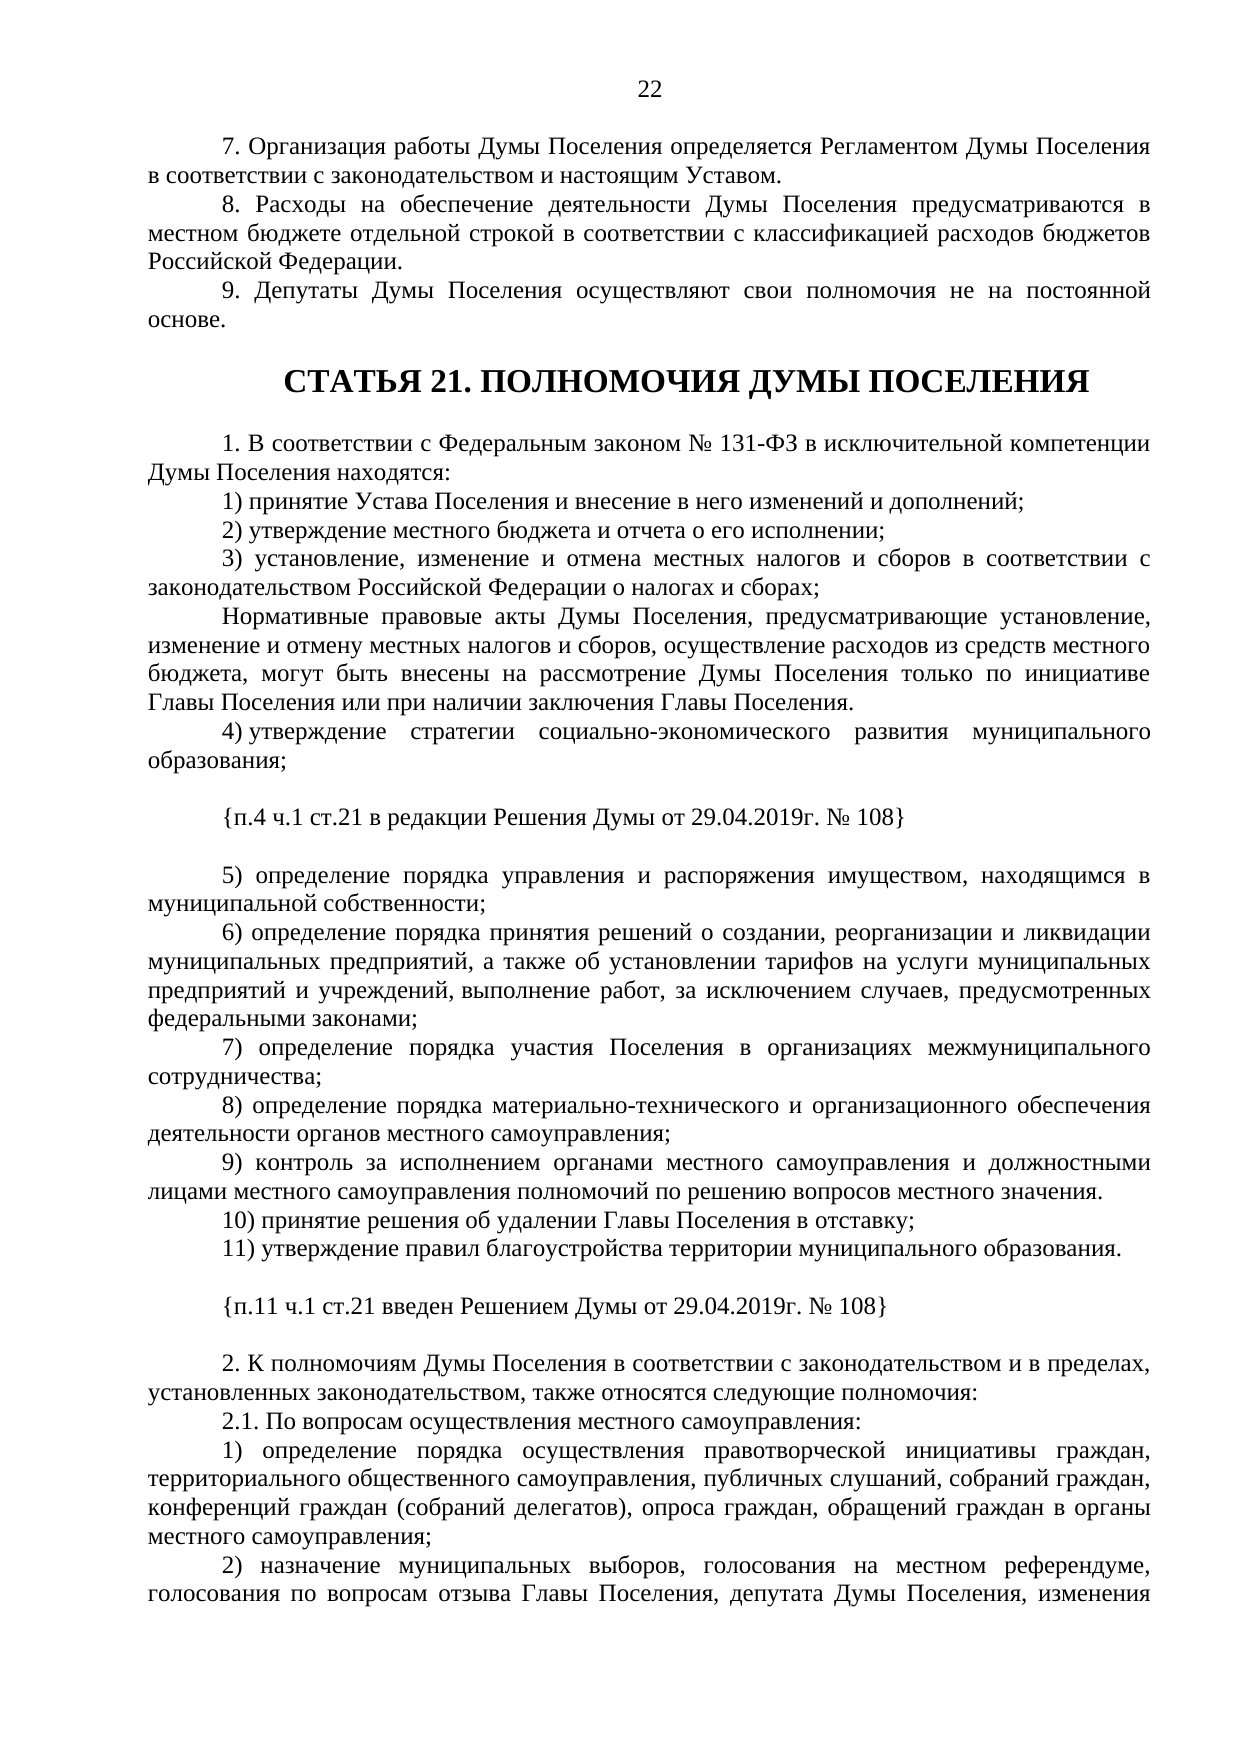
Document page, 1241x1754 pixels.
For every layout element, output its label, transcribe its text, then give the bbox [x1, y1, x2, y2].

text {п.4 ч.1 ст.21 в редакции Решения Думы от 29.04.2019г. № 108} [148, 802, 1152, 831]
text 7) определение порядка участия Поселения в организациях межмуниципального сотрудничества; [148, 1032, 1152, 1090]
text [148, 1550, 1152, 1607]
text 11) утверждение правил благоустройства территории муниципального образования. [148, 1233, 1152, 1262]
text 9) контроль за исполнением органами местного самоуправления и должностными лицами местного самоуправления полномочий по решению вопросов местного значения. [148, 1147, 1152, 1205]
text 8. Расходы на обеспечение деятельности Думы Поселения предусматриваются в местном бюджете отдельной строкой в соответствии с классификацией расходов бюджетов Российской Федерации. [148, 189, 1152, 275]
text 9. Депутаты Думы Поселения осуществляют свои полномочия не на постоянной основе. [148, 275, 1152, 333]
text 2) утверждение местного бюджета и отчета о его исполнении; [148, 515, 1152, 543]
text СТАТЬЯ 21. ПОЛНОМОЧИЯ ДУМЫ ПОСЕЛЕНИЯ [148, 361, 1152, 400]
text 2.1. По вопросам осуществления местного самоуправления: [148, 1406, 1152, 1435]
text 10) принятие решения об удалении Главы Поселения в отставку; [148, 1205, 1152, 1233]
text 1) принятие Устава Поселения и внесение в него изменений и дополнений; [148, 486, 1152, 515]
text 1) определение порядка осуществления правотворческой инициативы граждан, территориального общественного самоуправления, публичных слушаний, собраний граждан, конференций граждан (собраний делегатов), опроса граждан, обращений граждан в органы местного самоуправления; [148, 1435, 1152, 1550]
text 4) утверждение стратегии социально-экономического развития муниципального образования; [148, 716, 1152, 773]
text 6) определение порядка принятия решений о создании, реорганизации и ликвидации муниципальных предприятий, а также об установлении тарифов на услуги муниципальных предприятий и учреждений, выполнение работ, за исключением случаев, предусмотренных федеральными законами; [148, 917, 1152, 1032]
text 8) определение порядка материально-технического и организационного обеспечения деятельности органов местного самоуправления; [148, 1090, 1152, 1147]
text 5) определение порядка управления и распоряжения имуществом, находящимся в муниципальной собственности; [148, 860, 1152, 917]
text 1. В соответствии с Федеральным законом № 131-ФЗ в исключительной компетенции Думы Поселения находятся: [148, 428, 1152, 486]
text Нормативные правовые акты Думы Поселения, предусматривающие установление, изменение и отмену местных налогов и сборов, осуществление расходов из средств местного бюджета, могут быть внесены на рассмотрение Думы Поселения только по инициативе Главы Поселения или при наличии заключения Главы Поселения. [148, 601, 1152, 716]
text 7. Организация работы Думы Поселения определяется Регламентом Думы Поселения в соответствии с законодательством и настоящим Уставом. [148, 131, 1152, 189]
text 2. К полномочиям Думы Поселения в соответствии с законодательством и в пределах, установленных законодательством, также относятся следующие полномочия: [148, 1348, 1152, 1406]
text 3) установление, изменение и отмена местных налогов и сборов в соответствии с законодательством Российской Федерации о налогах и сборах; [148, 543, 1152, 601]
text {п.11 ч.1 ст.21 введен Решением Думы от 29.04.2019г. № 108} [148, 1291, 1152, 1320]
